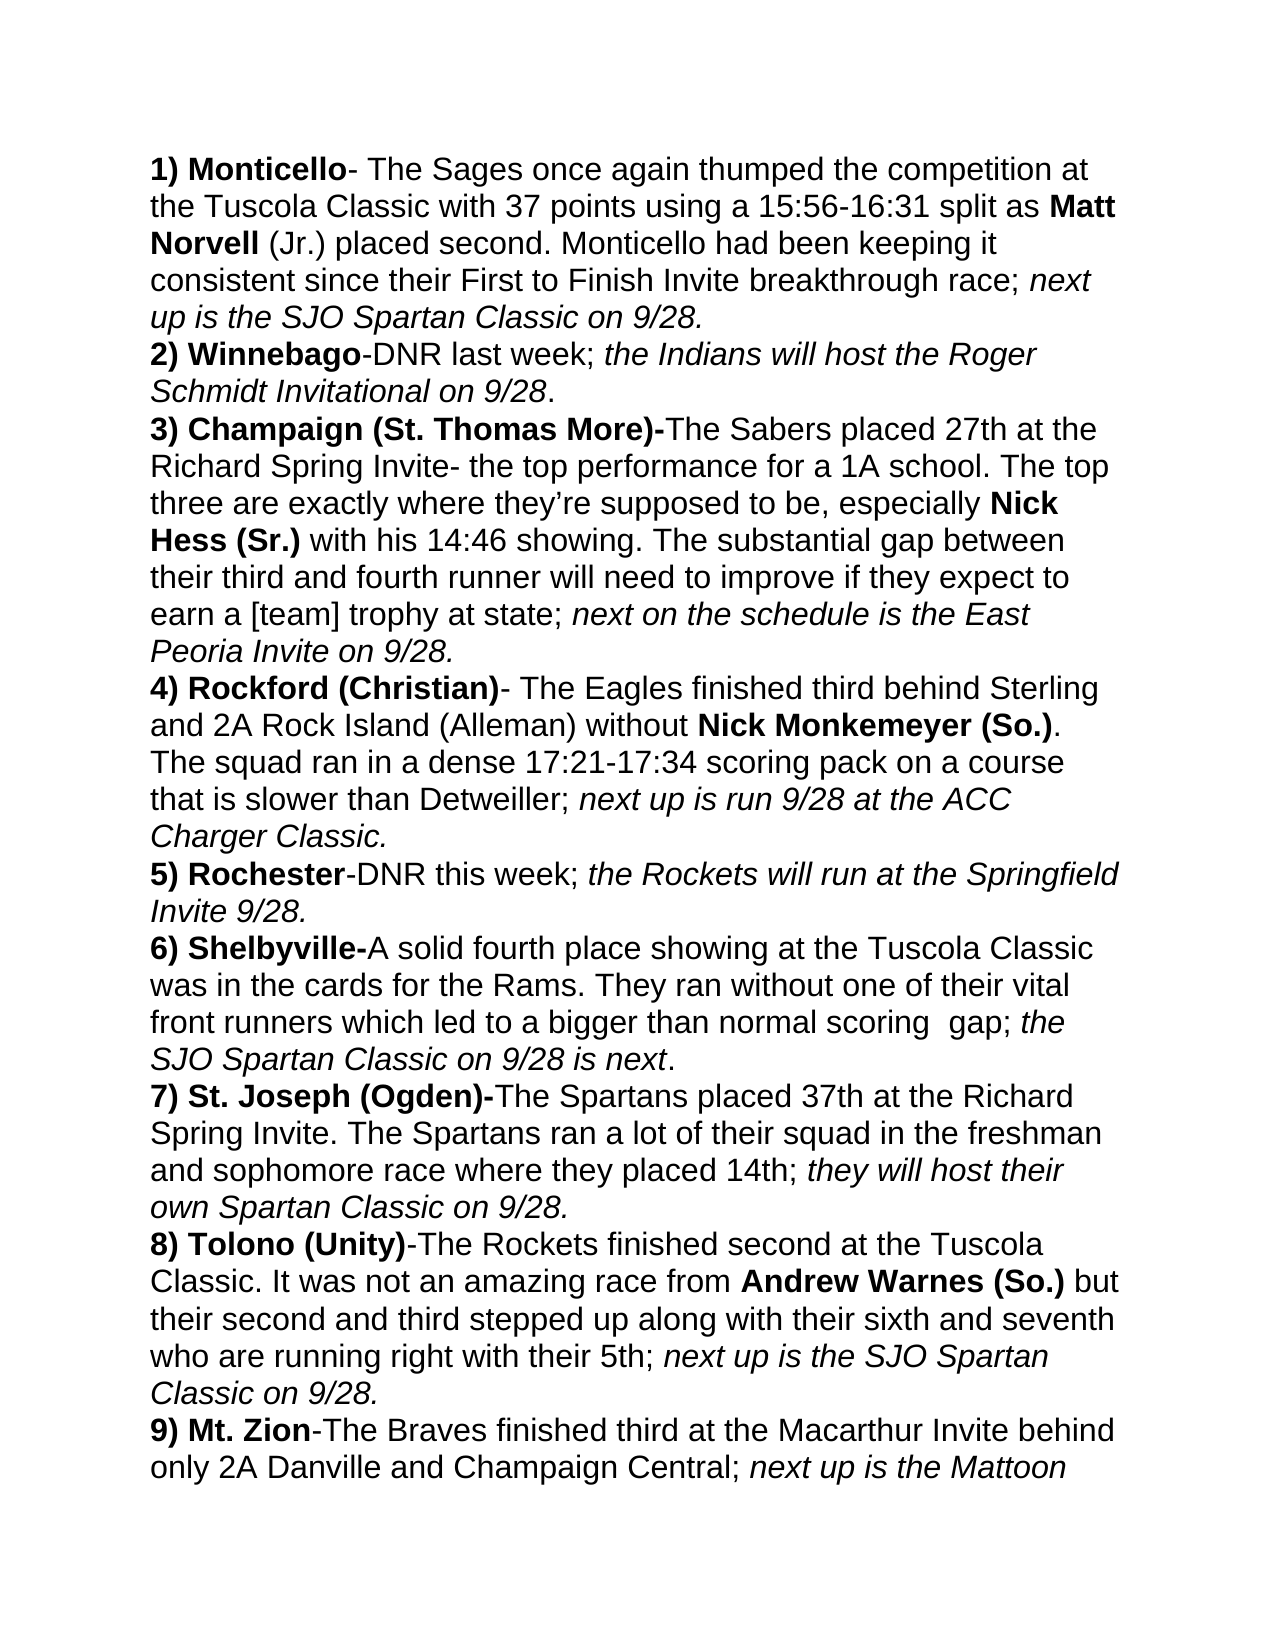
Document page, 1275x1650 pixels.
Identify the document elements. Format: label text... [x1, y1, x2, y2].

text 1) Monticello- The Sages once again thumped the competition at the Tuscola Classic with 37 points using a 15:56-16:31 split as Matt Norvell (Jr.) placed second. Monticello had been keeping it consistent since their First to Finish Invite breakthrough race; next up is the SJO Spartan Classic on 9/28. [150, 150, 1125, 335]
text 3) Champaign (St. Thomas More)-The Sabers placed 27th at the Richard Spring Invite- the top performance for a 1A school. The top three are exactly where they’re supposed to be, especially Nick Hess (Sr.) with his 14:46 showing. The substantial gap between their third and fourth runner will need to improve if they expect to earn a [team] trophy at state; next on the schedule is the East Peoria Invite on 9/28. [150, 409, 1125, 669]
text 4) Rockford (Christian)- The Eagles finished third behind Sterling and 2A Rock Island (Alleman) without Nick Monkemeyer (So.). The squad ran in a dense 17:21-17:34 scoring pack on a course that is slower than Detweiller; next up is run 9/28 at the ACC Charger Classic. [150, 669, 1125, 854]
text 8) Tolono (Unity)-The Rockets finished second at the Tuscola Classic. It was not an amazing race from Andrew Warnes (So.) but their second and third stepped up along with their sixth and seventh who are running right with their 5th; next up is the SJO Spartan Classic on 9/28. [150, 1225, 1125, 1411]
text 2) Winnebago-DNR last week; the Indians will host the Roger Schmidt Invitational on 9/28. [150, 335, 1125, 409]
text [150, 1411, 1125, 1485]
text 6) Shelbyville-A solid fourth place showing at the Tuscola Classic was in the cards for the Rams. They ran without one of their vital front runners which led to a bigger than normal scoring gap; the SJO Spartan Classic on 9/28 is next. [150, 929, 1125, 1077]
text 5) Rochester-DNR this week; the Rockets will run at the Springfield Invite 9/28. [150, 854, 1125, 929]
text 7) St. Joseph (Ogden)-The Spartans placed 37th at the Richard Spring Invite. The Spartans ran a lot of their squad in the freshman and sophomore race where they placed 14th; they will host their own Spartan Classic on 9/28. [150, 1077, 1125, 1225]
